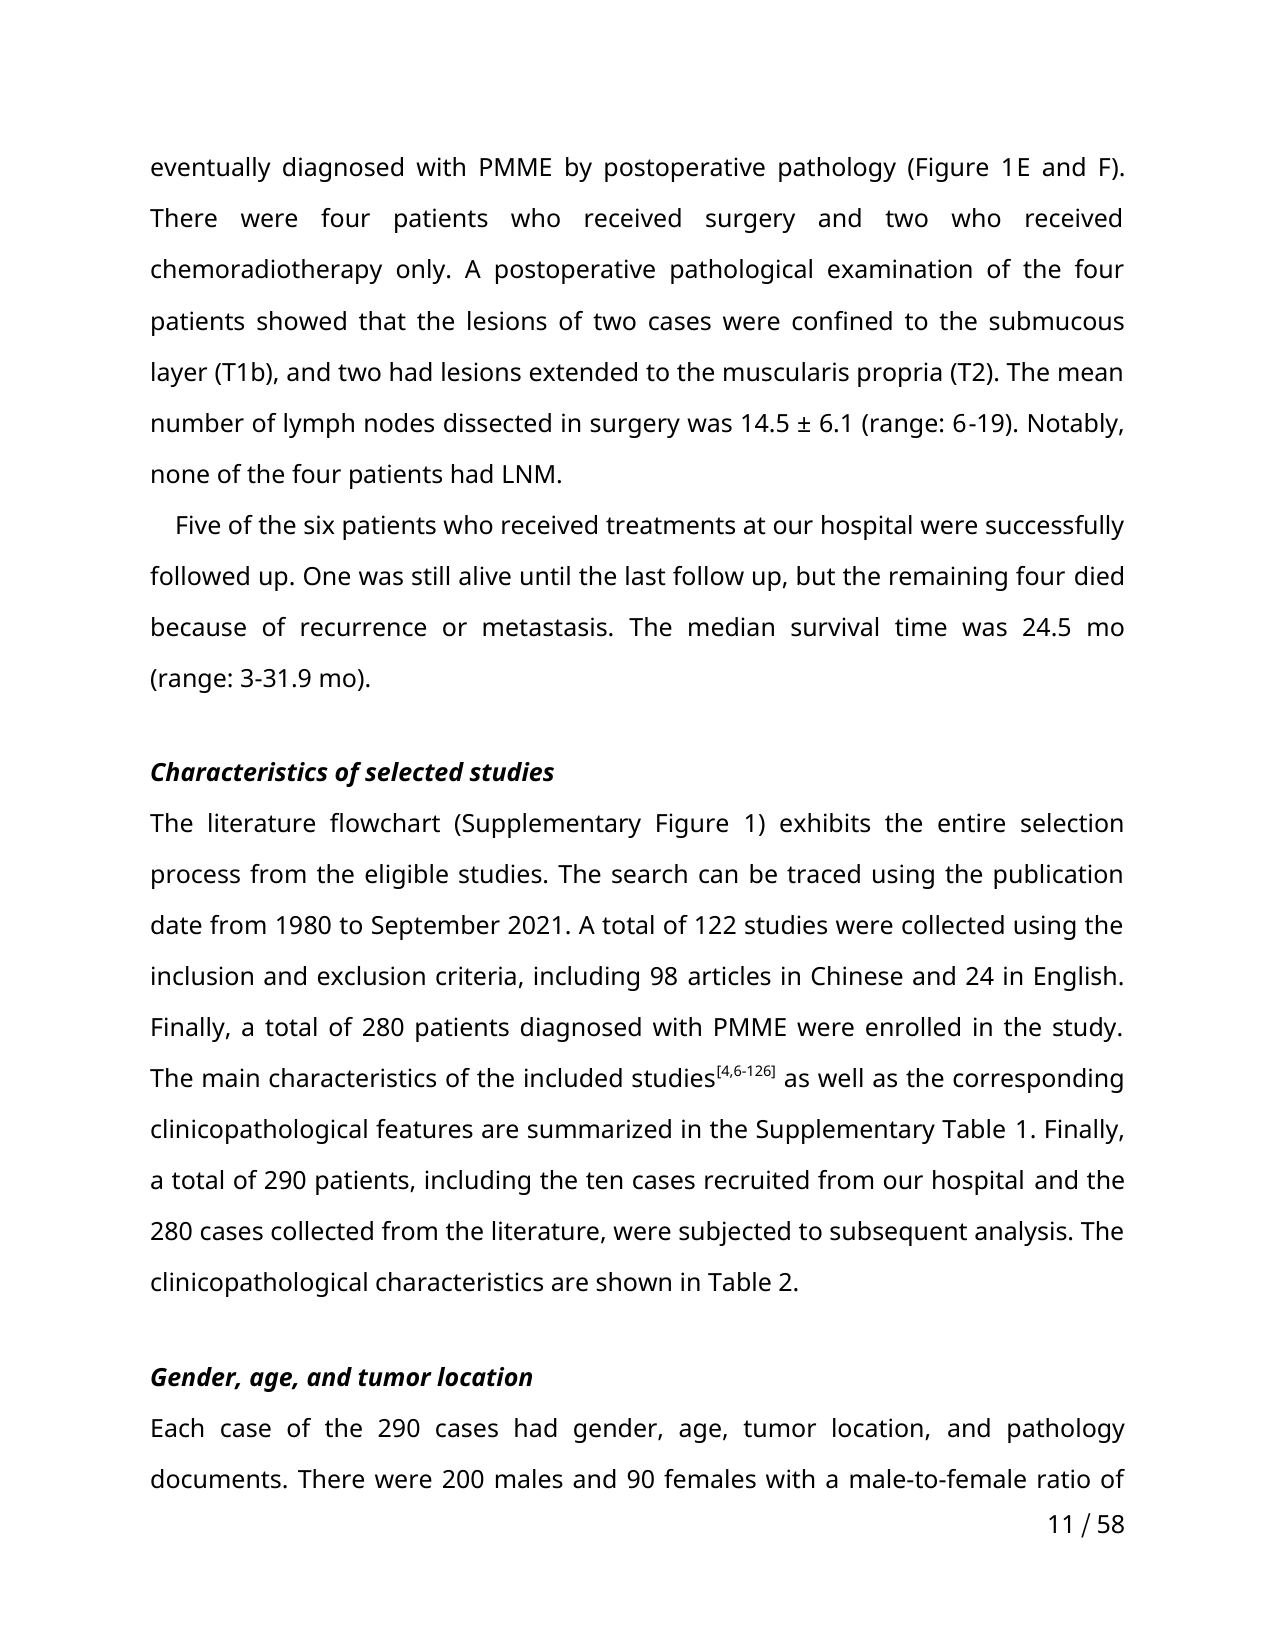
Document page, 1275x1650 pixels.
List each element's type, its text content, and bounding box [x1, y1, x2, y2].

text Gender, age, and tumor location [150, 1359, 1125, 1393]
text The literature flowchart (Supplementary Figure 1) exhibits the entire selection process from the eligible studies. The search can be traced using the publication date from 1980 to September 2021. A total of 122 studies were collected using the inclusion and exclusion criteria, including 98 articles in Chinese and 24 in English. Finally, a total of 280 patients diagnosed with PMME were enrolled in the study. The main characteristics of the included studies[4,6-126] as well as the corresponding clinicopathological features are summarized in the Supplementary Table 1. Finally, a total of 290 patients, including the ten cases recruited from our hospital and the 280 cases collected from the literature, were subjected to subsequent analysis. The clinicopathological characteristics are shown in Table 2. [150, 806, 1125, 1299]
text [150, 150, 1125, 490]
text Five of the six patients who received treatments at our hospital were successfully followed up. One was still alive until the last follow up, but the remaining four died because of recurrence or metastasis. The median survival time was 24.5 mo (range: 3-31.9 mo). [150, 507, 1125, 694]
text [150, 1410, 1125, 1495]
text Characteristics of selected studies [150, 754, 1125, 789]
